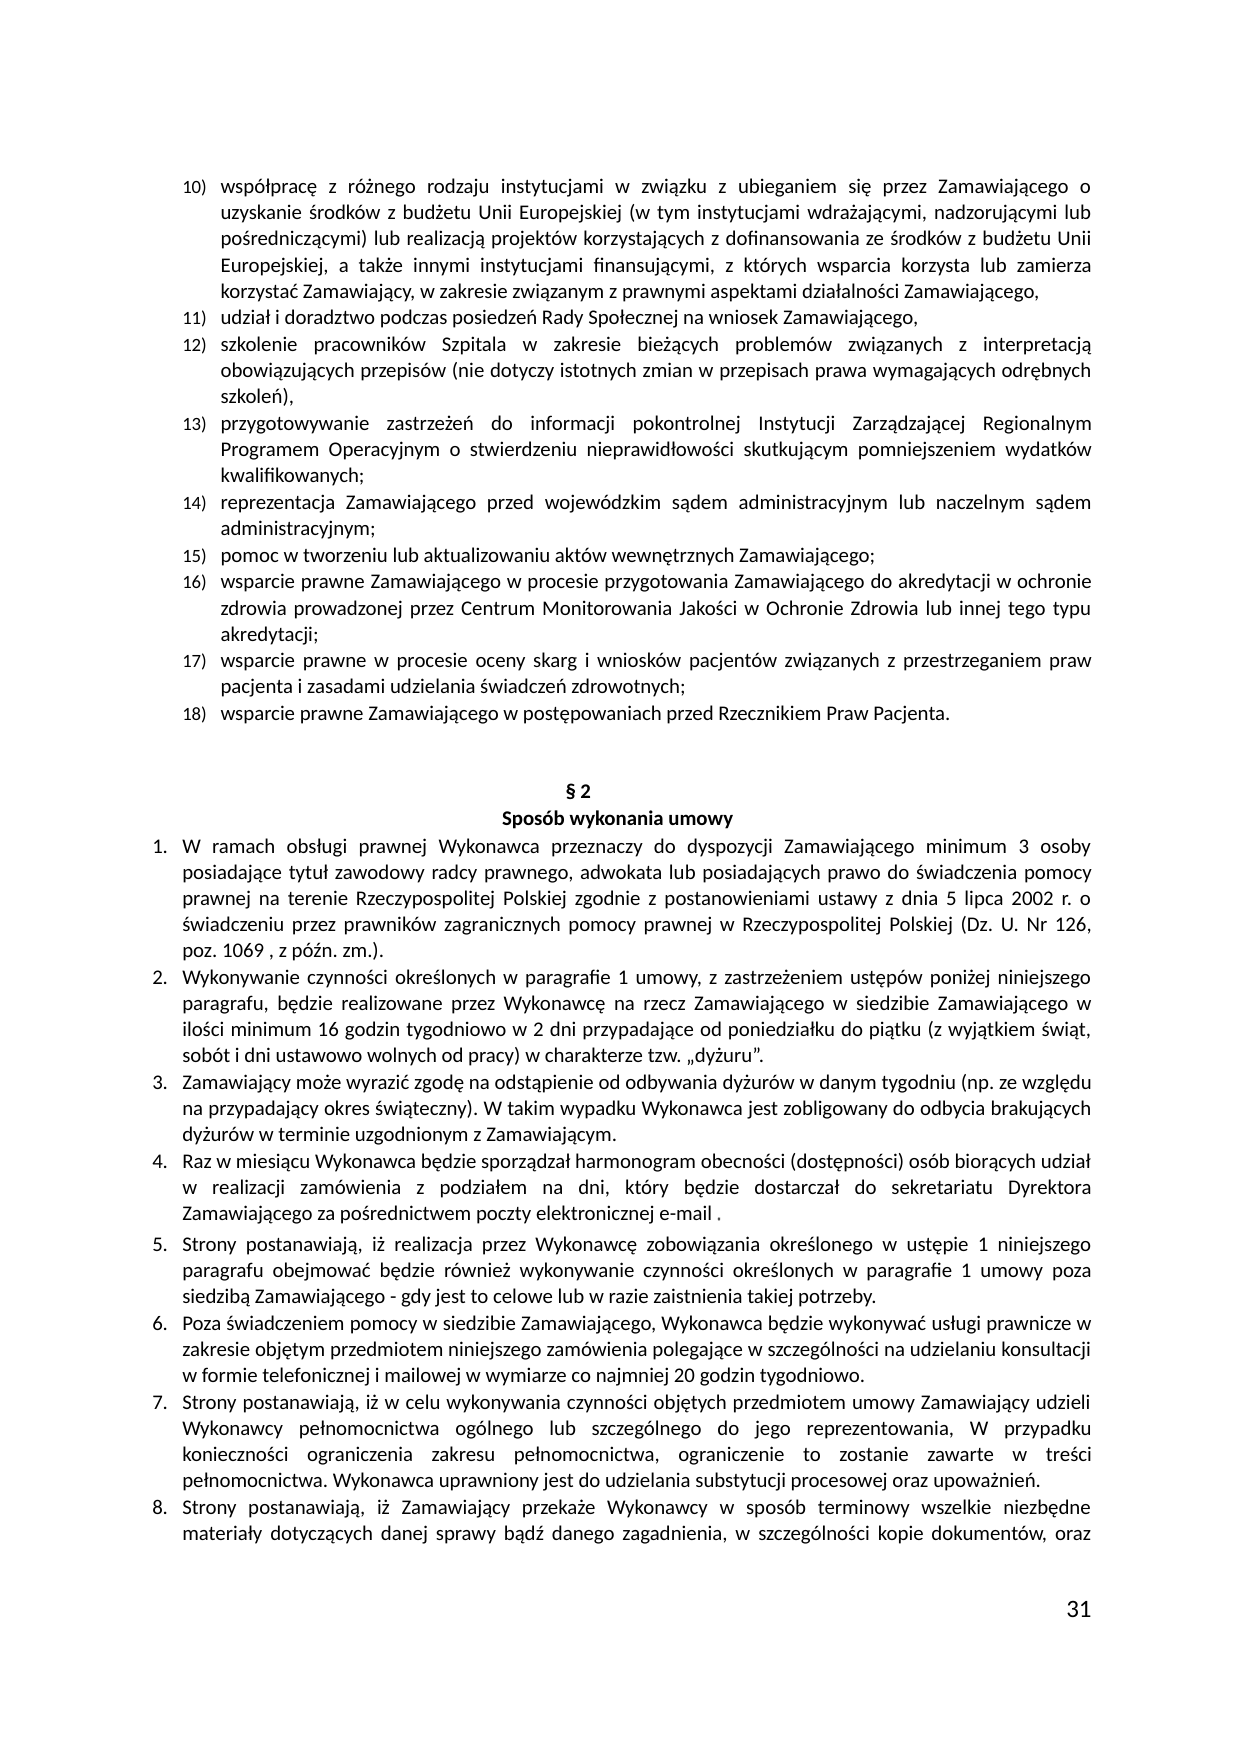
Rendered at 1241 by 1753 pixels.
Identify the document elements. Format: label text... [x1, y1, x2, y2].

list wsparcie prawne w procesie oceny skarg i wniosków pacjentów związanych z przestrzeganiem praw pacjenta i zasadami udzielania świadczeń zdrowotnych; [182, 648, 1093, 699]
list Wykonywanie czynności określonych w paragrafie 1 umowy, z zastrzeżeniem ustępów poniżej niniejszego paragrafu, będzie realizowane przez Wykonawcę na rzecz Zamawiającego w siedzibie Zamawiającego w ilości minimum 16 godzin tygodniowo w 2 dni przypadające od poniedziałku do piątku (z wyjątkiem świąt, sobót i dni ustawowo wolnych od pracy) w charakterze tzw. „dyżuru”. [152, 964, 1093, 1068]
list szkolenie pracowników Szpitala w zakresie bieżących problemów związanych z interpretacją obowiązujących przepisów (nie dotyczy istotnych zmian w przepisach prawa wymagających odrębnych szkoleń), [182, 331, 1093, 409]
list pomoc w tworzeniu lub aktualizowaniu aktów wewnętrznych Zamawiającego; [182, 542, 1093, 567]
list współpracę z różnego rodzaju instytucjami w związku z ubieganiem się przez Zamawiającego o uzyskanie środków z budżetu Unii Europejskiej (w tym instytucjami wdrażającymi, nadzorującymi lub pośredniczącymi) lub realizacją projektów korzystających z dofinansowania ze środków z budżetu Unii Europejskiej, a także innymi instytucjami finansującymi, z których wsparcia korzysta lub zamierza korzystać Zamawiający, w zakresie związanym z prawnymi aspektami działalności Zamawiającego, [182, 173, 1093, 303]
list udział i doradztwo podczas posiedzeń Rady Społecznej na wniosek Zamawiającego, [182, 304, 1093, 330]
list reprezentacja Zamawiającego przed wojewódzkim sądem administracyjnym lub naczelnym sądem administracyjnym; [182, 489, 1093, 541]
list § 2 [220, 778, 936, 803]
list wsparcie prawne Zamawiającego w postępowaniach przed Rzecznikiem Praw Pacjenta. [182, 700, 1093, 726]
list Zamawiający może wyrazić zgodę na odstąpienie od odbywania dyżurów w danym tygodniu (np. ze względu na przypadający okres świąteczny). W takim wypadku Wykonawca jest zobligowany do odbycia brakujących dyżurów w terminie uzgodnionym z Zamawiającym. [152, 1069, 1093, 1147]
list wsparcie prawne Zamawiającego w procesie przygotowania Zamawiającego do akredytacji w ochronie zdrowia prowadzonej przez Centrum Monitorowania Jakości w Ochronie Zdrowia lub innej tego typu akredytacji; [182, 569, 1093, 646]
list Poza świadczeniem pomocy w siedzibie Zamawiającego, Wykonawca będzie wykonywać usługi prawnicze w zakresie objętym przedmiotem niniejszego zamówienia polegające w szczególności na udzielaniu konsultacji w formie telefonicznej i mailowej w wymiarze co najmniej 20 godzin tygodniowo. [152, 1310, 1093, 1388]
text Sposób wykonania umowy [187, 805, 1048, 830]
list przygotowywanie zastrzeżeń do informacji pokontrolnej Instytucji Zarządzającej Regionalnym Programem Operacyjnym o stwierdzeniu nieprawidłowości skutkującym pomniejszeniem wydatków kwalifikowanych; [182, 410, 1093, 488]
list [152, 1494, 1093, 1546]
list Raz w miesiącu Wykonawca będzie sporządzał harmonogram obecności (dostępności) osób biorących udział w realizacji zamówienia z podziałem na dni, który będzie dostarczał do sekretariatu Dyrektora Zamawiającego za pośrednictwem poczty elektronicznej e-mail [152, 1148, 1093, 1226]
list W ramach obsługi prawnej Wykonawca przeznaczy do dyspozycji Zamawiającego minimum 3 osoby posiadające tytuł zawodowy radcy prawnego, adwokata lub posiadających prawo do świadczenia pomocy prawnej na terenie Rzeczypospolitej Polskiej zgodnie z postanowieniami ustawy z dnia 5 lipca 2002 r. o świadczeniu przez prawników zagranicznych pomocy prawnej w Rzeczypospolitej Polskiej (Dz. U. Nr 126, poz. 1069 , z późn. zm.). [152, 833, 1093, 963]
list Strony postanawiają, iż realizacja przez Wykonawcę zobowiązania określonego w ustępie 1 niniejszego paragrafu obejmować będzie również wykonywanie czynności określonych w paragrafie 1 umowy poza siedzibą Zamawiającego - gdy jest to celowe lub w razie zaistnienia takiej potrzeby. [152, 1231, 1093, 1309]
list Strony postanawiają, iż w celu wykonywania czynności objętych przedmiotem umowy Zamawiający udzieli Wykonawcy pełnomocnictwa ogólnego lub szczególnego do jego reprezentowania, W przypadku konieczności ograniczenia zakresu pełnomocnictwa, ograniczenie to zostanie zawarte w treści pełnomocnictwa. Wykonawca uprawniony jest do udzielania substytucji procesowej oraz upoważnień. [152, 1389, 1093, 1493]
